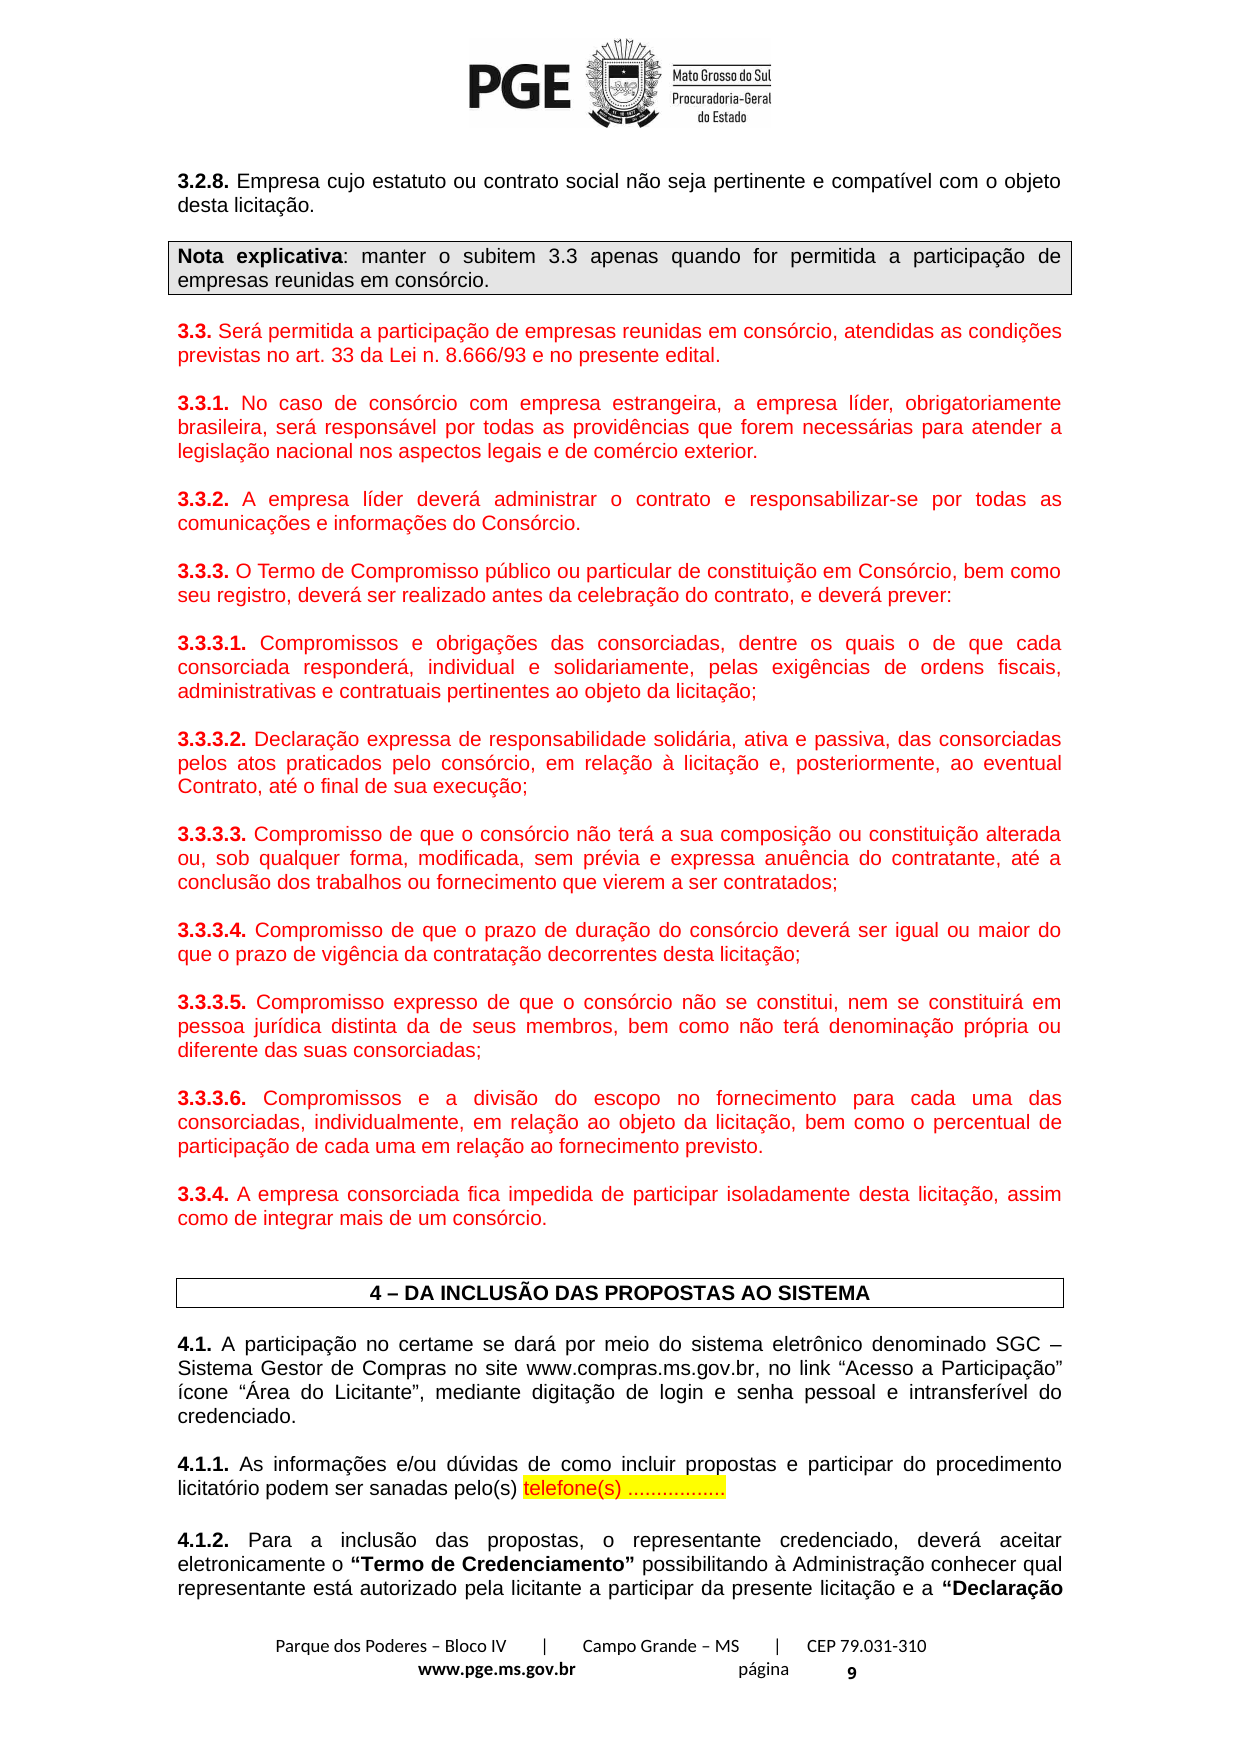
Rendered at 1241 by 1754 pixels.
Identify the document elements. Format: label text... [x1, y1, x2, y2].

text 3.3.3.6. Compromissos e a divisão do escopo no fornecimento para cada uma das consorciadas, individualmente, em relação ao objeto da licitação, bem como o percentual de participação de cada uma em relação ao fornecimento previsto. [177, 1086, 1063, 1158]
text 4.1.1. As informações e/ou dúvidas de como incluir propostas e participar do procedimento licitatório podem ser sanadas pelo(s) telefone(s) ................. [177, 1451, 1063, 1499]
text Nota explicativa: manter o subitem 3.3 apenas quando for permitida a participação de empresas reunidas em consórcio. [169, 242, 1071, 294]
text 3.3. Será permitida a participação de empresas reunidas em consórcio, atendidas as condições previstas no art. 33 da Lei n. 8.666/93 e no presente edital. [177, 319, 1063, 367]
picture [469, 38, 772, 128]
text 3.3.2. A empresa líder deverá administrar o contrato e responsabilizar-se por todas as comunicações e informações do Consórcio. [177, 487, 1063, 535]
text 3.2.8. Empresa cujo estatuto ou contrato social não seja pertinente e compatível com o objeto desta licitação. [177, 169, 1063, 217]
text 3.3.3.5. Compromisso expresso de que o consórcio não se constitui, nem se constituirá em pessoa jurídica distinta da de seus membros, bem como não terá denominação própria ou diferente das suas consorciadas; [177, 990, 1063, 1062]
text 3.3.4. A empresa consorciada fica impedida de participar isoladamente desta licitação, assim como de integrar mais de um consórcio. [177, 1182, 1063, 1229]
text 3.3.3.3. Compromisso de que o consórcio não terá a sua composição ou constituição alterada ou, sob qualquer forma, modificada, sem prévia e expressa anuência do contratante, até a conclusão dos trabalhos ou fornecimento que vierem a ser contratados; [177, 822, 1063, 894]
text 4.1. A participação no certame se dará por meio do sistema eletrônico denominado SGC – Sistema Gestor de Compras no site www.compras.ms.gov.br, no link “Acesso a Participação” ícone “Área do Licitante”, mediante digitação de login e senha pessoal e intransferível do credenciado. [177, 1332, 1063, 1427]
text 3.3.3.1. Compromissos e obrigações das consorciadas, dentre os quais o de que cada consorciada responderá, individual e solidariamente, pelas exigências de ordens fiscais, administrativas e contratuais pertinentes ao objeto da licitação; [177, 631, 1063, 702]
text 3.3.1. No caso de consórcio com empresa estrangeira, a empresa líder, obrigatoriamente brasileira, será responsável por todas as providências que forem necessárias para atender a legislação nacional nos aspectos legais e de comércio exterior. [177, 391, 1063, 463]
text 3.3.3. O Termo de Compromisso público ou particular de constituição em Consórcio, bem como seu registro, deverá ser realizado antes da celebração do contrato, e deverá prever: [177, 559, 1063, 607]
text 3.3.3.2. Declaração expressa de responsabilidade solidária, ativa e passiva, das consorciadas pelos atos praticados pelo consórcio, em relação à licitação e, posteriormente, ao eventual Contrato, até o final de sua execução; [177, 726, 1063, 798]
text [177, 1527, 1063, 1599]
text 4 – DA INCLUSÃO DAS PROPOSTAS AO SISTEMA [177, 1279, 1063, 1307]
text 3.3.3.4. Compromisso de que o prazo de duração do consórcio deverá ser igual ou maior do que o prazo de vigência da contratação decorrentes desta licitação; [177, 918, 1063, 966]
